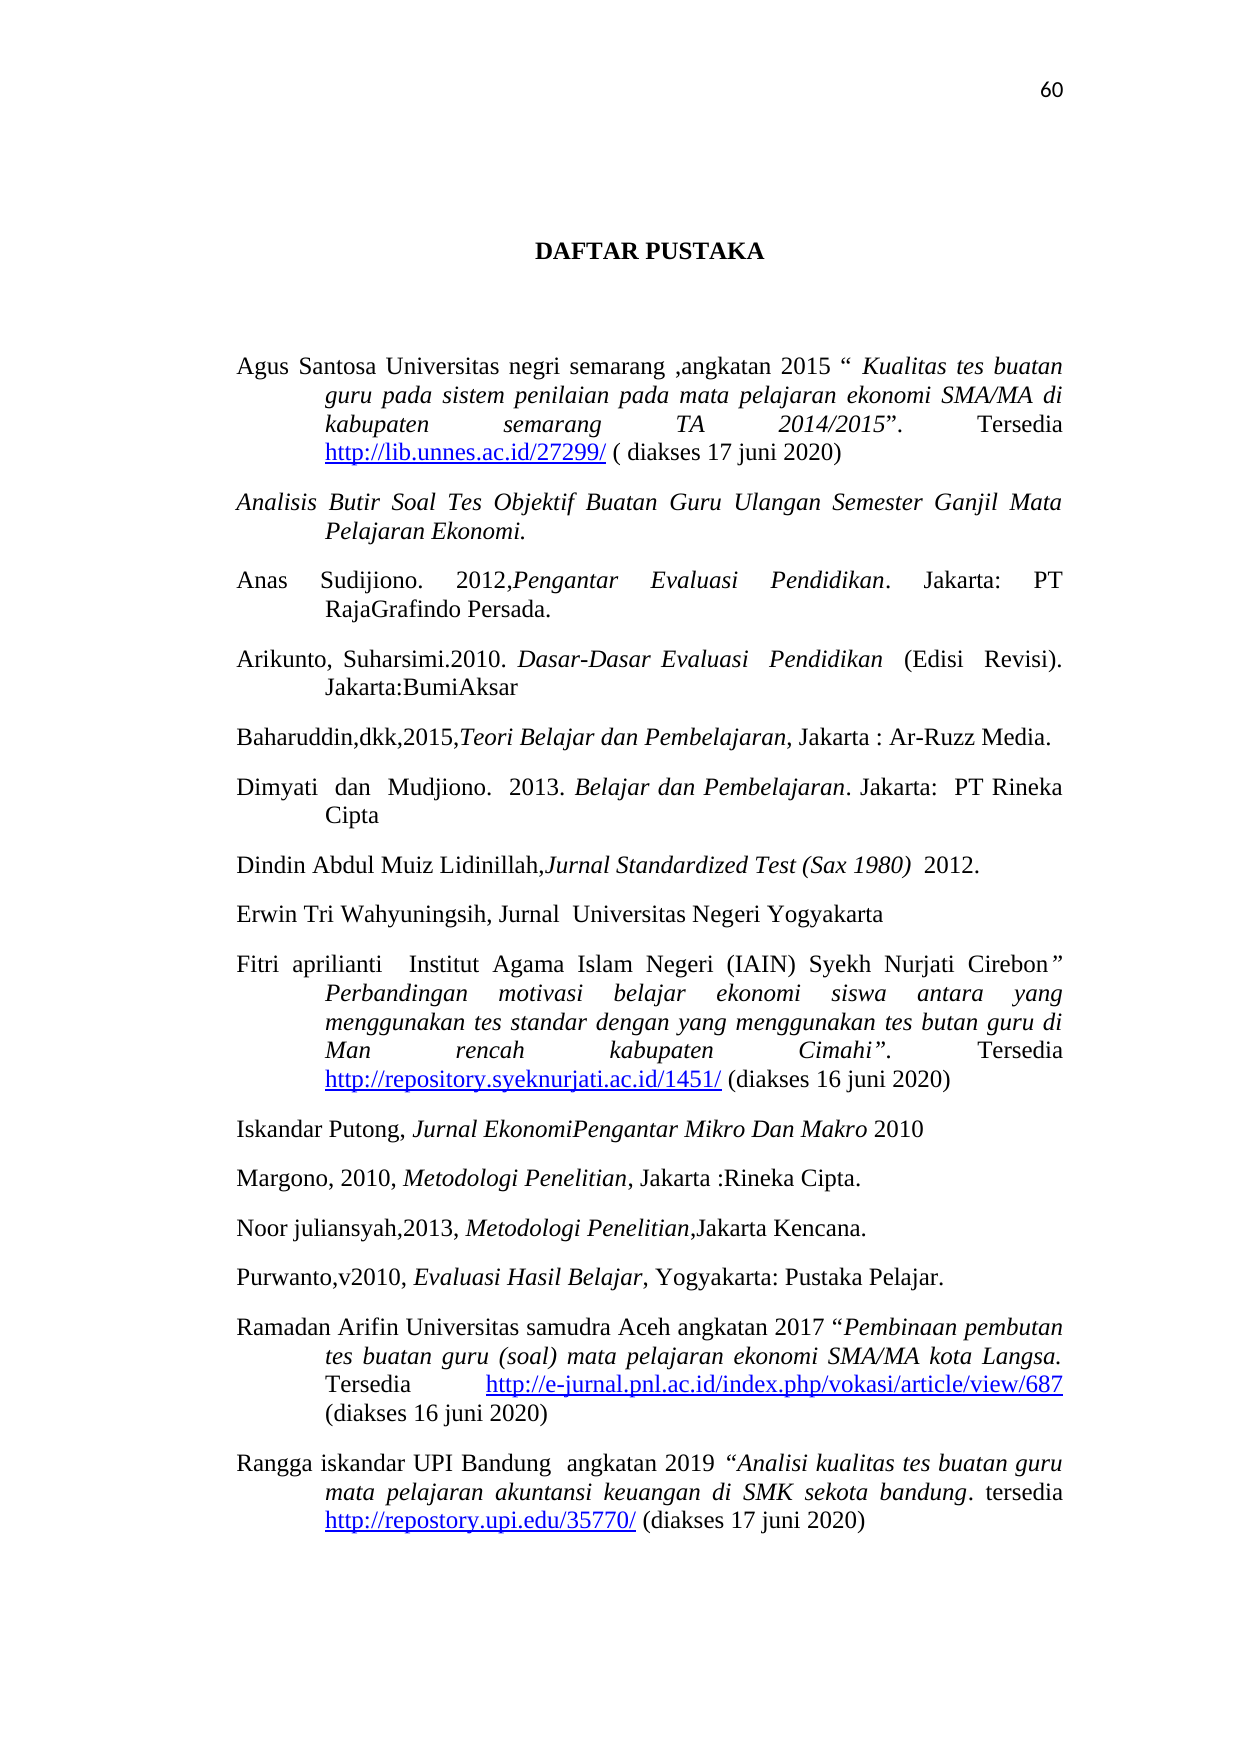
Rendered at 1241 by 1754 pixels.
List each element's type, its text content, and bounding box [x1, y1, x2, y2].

text Fitri aprilianti Institut Agama Islam Negeri (IAIN) Syekh Nurjati Cirebon” Perbandingan motivasi belajar ekonomi siswa antara yang menggunakan tes standar dengan yang menggunakan tes butan guru di Man rencah kabupaten Cimahi”. Tersedia http://repository.syeknurjati.ac.id/1451/ (diakses 16 juni 2020) [236, 949, 1063, 1093]
text Arikunto, Suharsimi.2010. Dasar-Dasar Evaluasi Pendidikan (Edisi Revisi). Jakarta:BumiAksar [236, 644, 1063, 701]
text Margono, 2010, Metodologi Penelitian, Jakarta :Rineka Cipta. [236, 1163, 1063, 1192]
text DAFTAR PUSTAKA [236, 236, 1063, 265]
text Baharuddin,dkk,2015,Teori Belajar dan Pembelajaran, Jakarta : Ar-Ruzz Media. [236, 722, 1063, 751]
text Ramadan Arifin Universitas samudra Aceh angkatan 2017 “Pembinaan pembutan tes buatan guru (soal) mata pelajaran ekonomi SMA/MA kota Langsa. Tersedia http://e-jurnal.pnl.ac.id/index.php/vokasi/article/view/687 (diakses 16 juni 2020) [236, 1312, 1063, 1427]
text Analisis Butir Soal Tes Objektif Buatan Guru Ulangan Semester Ganjil Mata Pelajaran Ekonomi. [236, 487, 1063, 544]
text Purwanto,v2010, Evaluasi Hasil Belajar, Yogyakarta: Pustaka Pelajar. [236, 1262, 1063, 1291]
text Anas Sudijiono. 2012,Pengantar Evaluasi Pendidikan. Jakarta: PT RajaGrafindo Persada. [236, 565, 1063, 623]
text Erwin Tri Wahyuningsih, Jurnal Universitas Negeri Yogyakarta [236, 899, 1063, 928]
text Noor juliansyah,2013, Metodologi Penelitian,Jakarta Kencana. [236, 1213, 1063, 1242]
text Dindin Abdul Muiz Lidinillah,Jurnal Standardized Test (Sax 1980) 2012. [236, 850, 1063, 879]
text Rangga iskandar UPI Bandung angkatan 2019 “Analisi kualitas tes buatan guru mata pelajaran akuntansi keuangan di SMK sekota bandung. tersedia http://repostory.upi.edu/35770/ (diakses 17 juni 2020) [236, 1448, 1063, 1534]
text Agus Santosa Universitas negri semarang ,angkatan 2015 “ Kualitas tes buatan guru pada sistem penilaian pada mata pelajaran ekonomi SMA/MA di kabupaten semarang TA 2014/2015”. Tersedia http://lib.unnes.ac.id/27299/ ( diakses 17 juni 2020) [236, 351, 1063, 466]
text Dimyati dan Mudjiono. 2013. Belajar dan Pembelajaran. Jakarta: PT Rineka Cipta [236, 772, 1063, 829]
text Iskandar Putong, Jurnal EkonomiPengantar Mikro Dan Makro 2010 [236, 1114, 1063, 1142]
